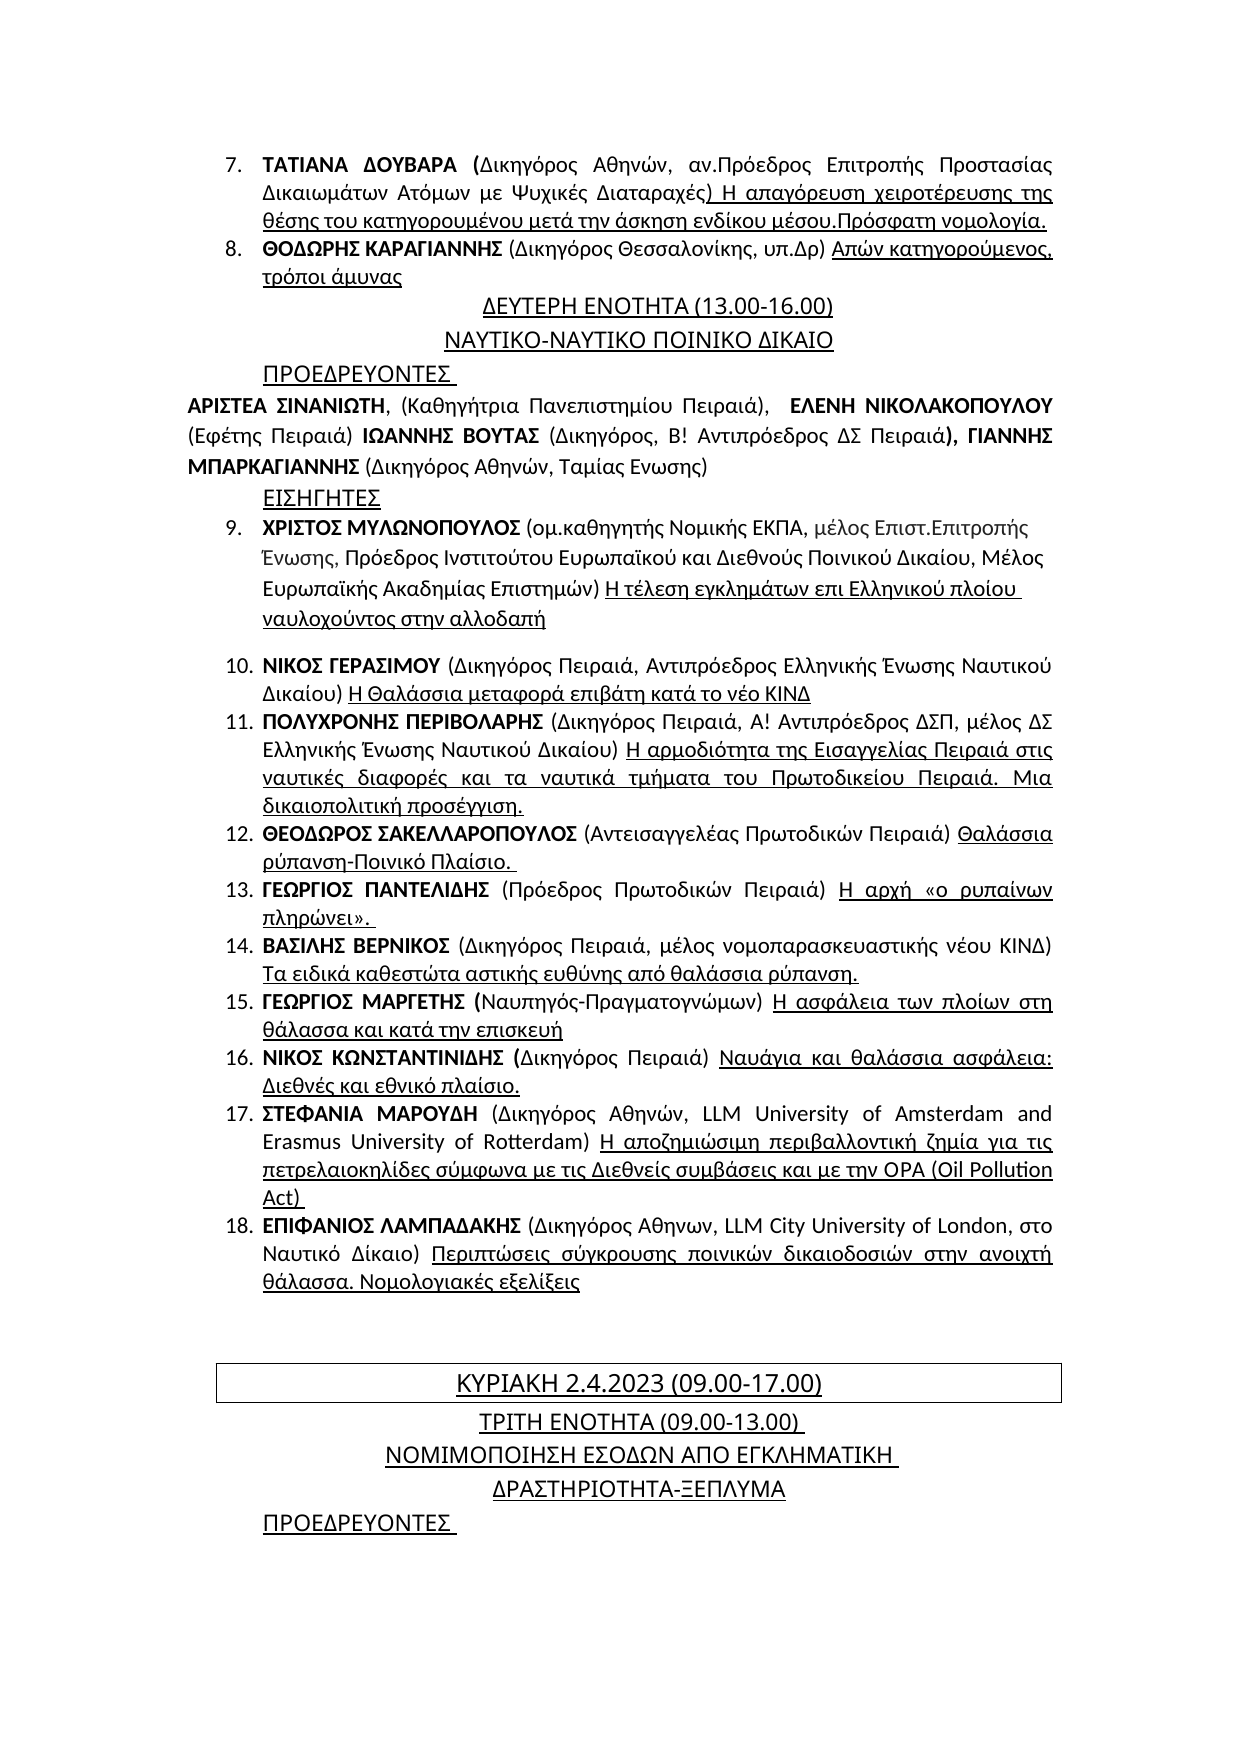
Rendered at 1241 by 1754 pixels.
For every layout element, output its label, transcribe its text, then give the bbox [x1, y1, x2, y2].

list ΠΡΟΕΔΡΕΥΟΝΤΕΣ [262, 1507, 1053, 1538]
text ΔΡΑΣΤΗΡΙΟΤΗΤΑ-ΞΕΠΛΥΜΑ [225, 1473, 1053, 1504]
list ΔΕΥΤΕΡΗ ΕΝΟΤΗΤΑ (13.00-16.00) [262, 290, 1053, 321]
text ΑΡΙΣΤΕΑ ΣΙΝΑΝΙΩΤΗ, (Καθηγήτρια Πανεπιστημίου Πειραιά), ΕΛΕΝΗ ΝΙΚΟΛΑΚΟΠΟΥΛΟΥ (Εφέτης Πειραιά) ΙΩΑΝΝΗΣ ΒΟΥΤΑΣ (Δικηγόρος, B! Αντιπρόεδρος ΔΣ Πειραιά), ΓΙΑΝΝΗΣ ΜΠΑΡΚΑΓΙΑΝΝΗΣ (Δικηγόρος Αθηνών, Ταμίας Ενωσης) [187, 391, 1053, 480]
list ΝΙΚΟΣ ΓΕΡΑΣΙΜΟΥ (Δικηγόρος Πειραιά, Αντιπρόεδρος Ελληνικής Ένωσης Ναυτικού Δικαίου) Η Θαλάσσια μεταφορά επιβάτη κατά το νέο ΚΙΝΔ [225, 651, 1053, 707]
list ΝΙΚΟΣ ΚΩΝΣΤΑΝΤΙΝΙΔΗΣ (Δικηγόρος Πειραιά) Ναυάγια και θαλάσσια ασφάλεια: Διεθνές και εθνικό πλαίσιο. [225, 1043, 1053, 1099]
text ΤΡΙΤΗ ΕΝΟΤΗΤΑ (09.00-13.00) [225, 1406, 1053, 1437]
list ΕΠΙΦΑΝΙΟΣ ΛΑΜΠΑΔΑΚΗΣ (Δικηγόρος Αθηνων, LLM City University of London, στο Ναυτικό Δίκαιο) Περιπτώσεις σύγκρουσης ποινικών δικαιοδοσιών στην ανοιχτή θάλασσα. Νομολογιακές εξελίξεις [225, 1211, 1053, 1295]
list ΤΑΤΙΑΝΑ ΔΟΥΒΑΡΑ (Δικηγόρος Αθηνών, αν.Πρόεδρος Επιτροπής Προστασίας Δικαιωμάτων Ατόμων με Ψυχικές Διαταραχές) Η απαγόρευση χειροτέρευσης της θέσης του κατηγορουμένου μετά την άσκηση ενδίκου μέσου.Πρόσφατη νομολογία. [225, 150, 1053, 234]
list ΣΤΕΦΑΝΙΑ ΜΑΡΟΥΔΗ (Δικηγόρος Αθηνών, LLM University of Amsterdam and Erasmus University of Rotterdam) Η αποζημιώσιμη περιβαλλοντική ζημία για τις πετρελαιοκηλίδες σύμφωνα με τις Διεθνείς συμβάσεις και με την ΟPΑ (Oil Pollution Act) [225, 1099, 1053, 1211]
text ΚΥΡΙΑΚΗ 2.4.2023 (09.00-17.00) [217, 1364, 1061, 1402]
list ΘΕΟΔΩΡΟΣ ΣΑΚΕΛΛΑΡΟΠΟΥΛΟΣ (Αντεισαγγελέας Πρωτοδικών Πειραιά) Θαλάσσια ρύπανση-Ποινικό Πλαίσιο. [225, 819, 1053, 875]
list ΘΟΔΩΡΗΣ ΚΑΡΑΓΙΑΝΝΗΣ (Δικηγόρος Θεσσαλονίκης, υπ.Δρ) Απών κατηγορούμενος, τρόποι άμυνας [225, 234, 1053, 290]
text ΝΑΥΤΙΚΟ-NAYTIKO ΠΟΙΝΙΚΟ ΔΙΚΑΙΟ [225, 324, 1053, 355]
text ΝΟΜΙΜΟΠΟΙΗΣΗ ΕΣΟΔΩΝ ΑΠΟ ΕΓΚΛΗΜΑΤΙΚΗ [225, 1439, 1053, 1471]
list ΓΕΩΡΓΙΟΣ ΜΑΡΓΕΤΗΣ (Ναυπηγός-Πραγματογνώμων) Η ασφάλεια των πλοίων στη θάλασσα και κατά την επισκευή [225, 987, 1053, 1043]
list ΠΟΛΥΧΡΟΝΗΣ ΠΕΡΙΒΟΛΑΡΗΣ (Δικηγόρος Πειραιά, A! Αντιπρόεδρος ΔΣΠ, μέλος ΔΣ Ελληνικής Ένωσης Ναυτικού Δικαίου) Η αρμοδιότητα της Εισαγγελίας Πειραιά στις ναυτικές διαφορές και τα ναυτικά τμήματα του Πρωτοδικείου Πειραιά. Μια δικαιοπολιτική προσέγγιση. [225, 707, 1053, 819]
list ΒΑΣΙΛΗΣ ΒΕΡΝΙΚΟΣ (Δικηγόρος Πειραιά, μέλος νομοπαρασκευαστικής νέου ΚΙΝΔ) Τα ειδικά καθεστώτα αστικής ευθύνης από θαλάσσια ρύπανση. [225, 931, 1053, 987]
list ΧΡΙΣΤΟΣ ΜΥΛΩΝΟΠΟΥΛΟΣ (ομ.καθηγητής Νομικής ΕΚΠΑ, μέλος Επιστ.Επιτροπής Ένωσης, Πρόεδρος Ινστιτούτου Ευρωπαϊκού και Διεθνούς Ποινικού Δικαίου, Μέλος Ευρωπαϊκής Ακαδημίας Επιστημών) Η τέλεση εγκλημάτων επι Ελληνικού πλοίου ναυλοχούντος στην αλλοδαπή [225, 513, 1053, 632]
list ΠΡΟΕΔΡΕΥΟΝΤΕΣ [262, 358, 1053, 389]
list ΕΙΣΗΓΗΤΕΣ [262, 482, 1053, 513]
list ΓΕΩΡΓΙΟΣ ΠΑΝΤΕΛΙΔΗΣ (Πρόεδρος Πρωτοδικών Πειραιά) Η αρχή «ο ρυπαίνων πληρώνει». [225, 875, 1053, 931]
